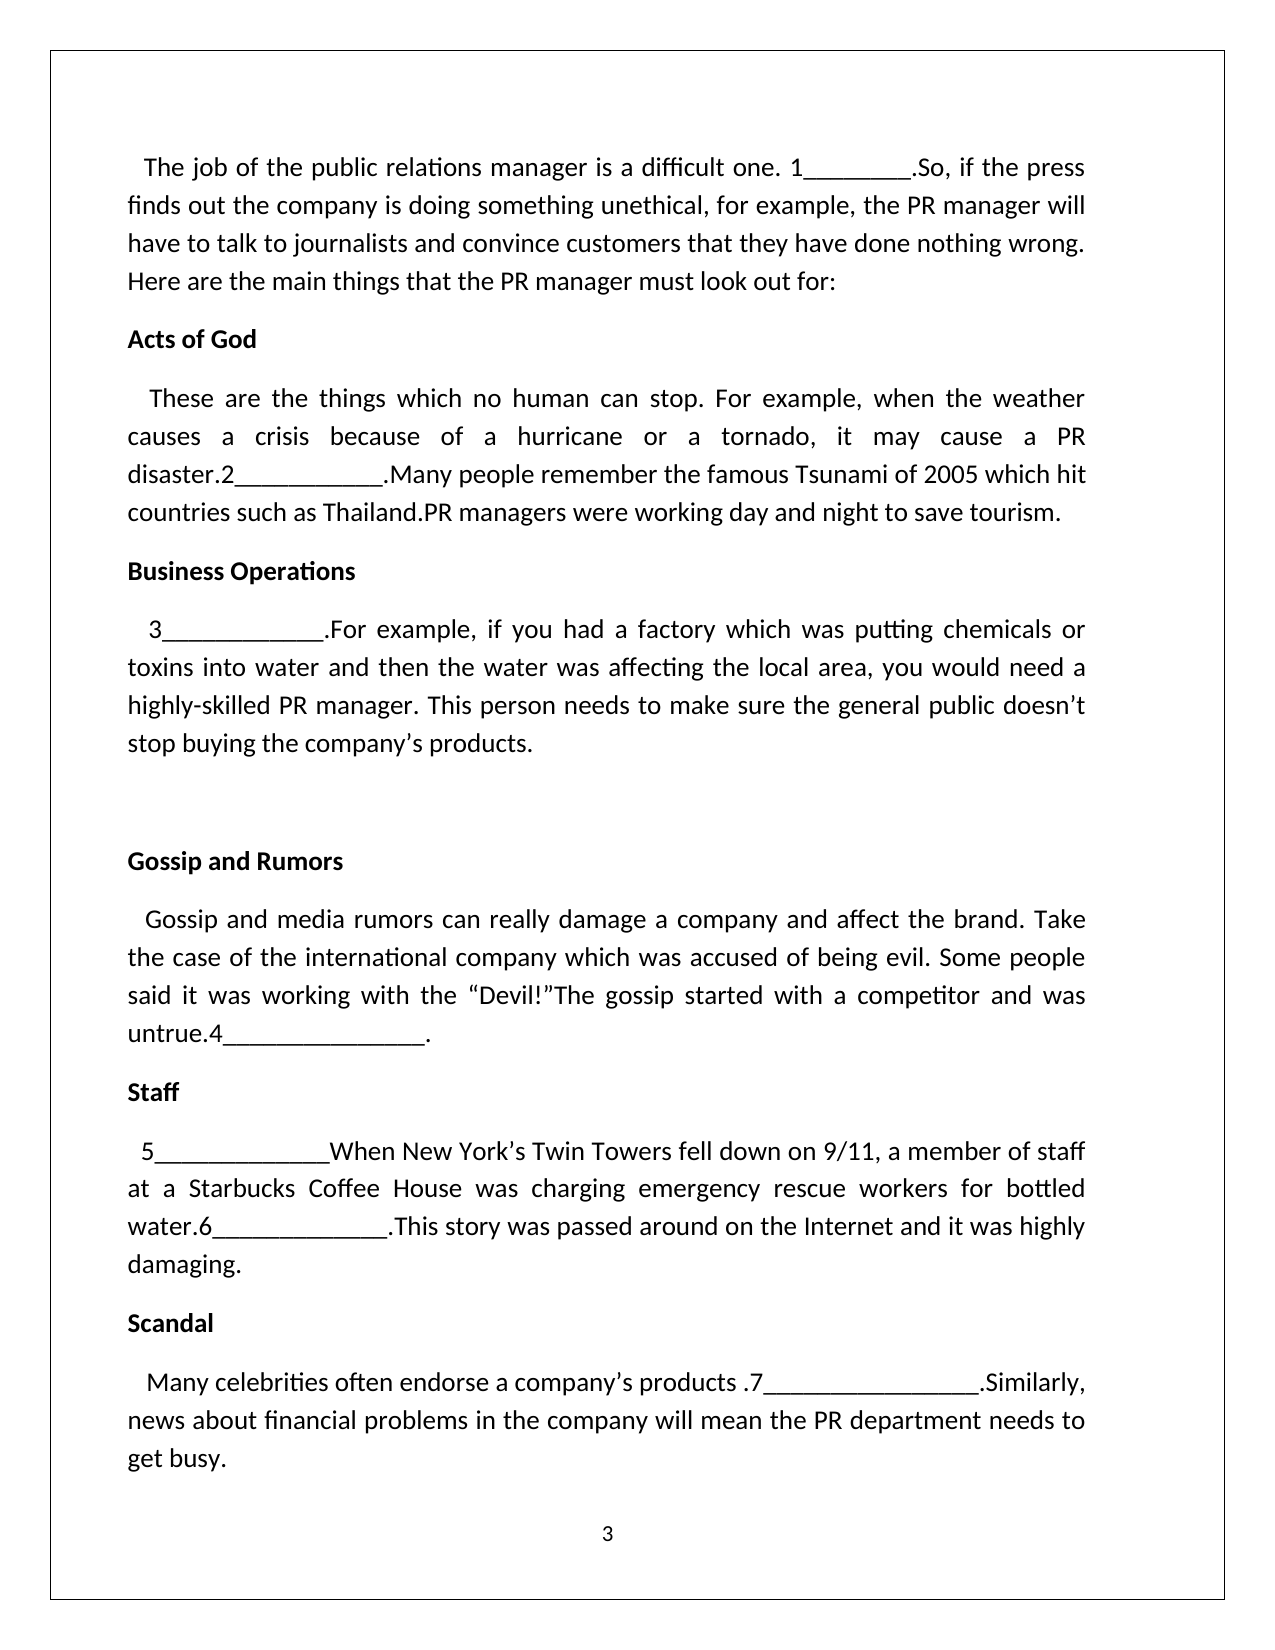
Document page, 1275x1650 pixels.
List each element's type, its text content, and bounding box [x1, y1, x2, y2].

text Staff [127, 1075, 1087, 1108]
text Scandal [127, 1306, 1087, 1339]
text Many celebrities often endorse a company’s products .7________________.Similarly, news about financial problems in the company will mean the PR department needs to get busy. [127, 1365, 1087, 1474]
text Business Operations [127, 554, 1087, 587]
text These are the things which no human can stop. For example, when the weather causes a crisis because of a hurricane or a tornado, it may cause a PR disaster.2___________.Many people remember the famous Tsunami of 2005 which hit countries such as Thailand.PR managers were working day and night to save tourism. [127, 381, 1087, 528]
text Gossip and Rumors [127, 844, 1087, 877]
text Acts of God [127, 322, 1087, 356]
text 3____________.For example, if you had a factory which was putting chemicals or toxins into water and then the water was affecting the local area, you would need a highly-skilled PR manager. This person needs to make sure the general public doesn’t stop buying the company’s products. [127, 612, 1087, 759]
text The job of the public relations manager is a difficult one. 1________.So, if the press finds out the company is doing something unethical, for example, the PR manager will have to talk to journalists and convince customers that they have done nothing wrong. Here are the main things that the PR manager must look out for: [127, 150, 1087, 297]
text Gossip and media rumors can really damage a company and affect the brand. Take the case of the international company which was accused of being evil. Some people said it was working with the “Devil!”The gossip started with a competitor and was untrue.4_______________. [127, 902, 1087, 1049]
text 5_____________When New York’s Twin Towers fell down on 9/11, a member of staff at a Starbucks Coffee House was charging emergency rescue workers for bottled water.6_____________.This story was passed around on the Internet and it was highly damaging. [127, 1134, 1087, 1281]
